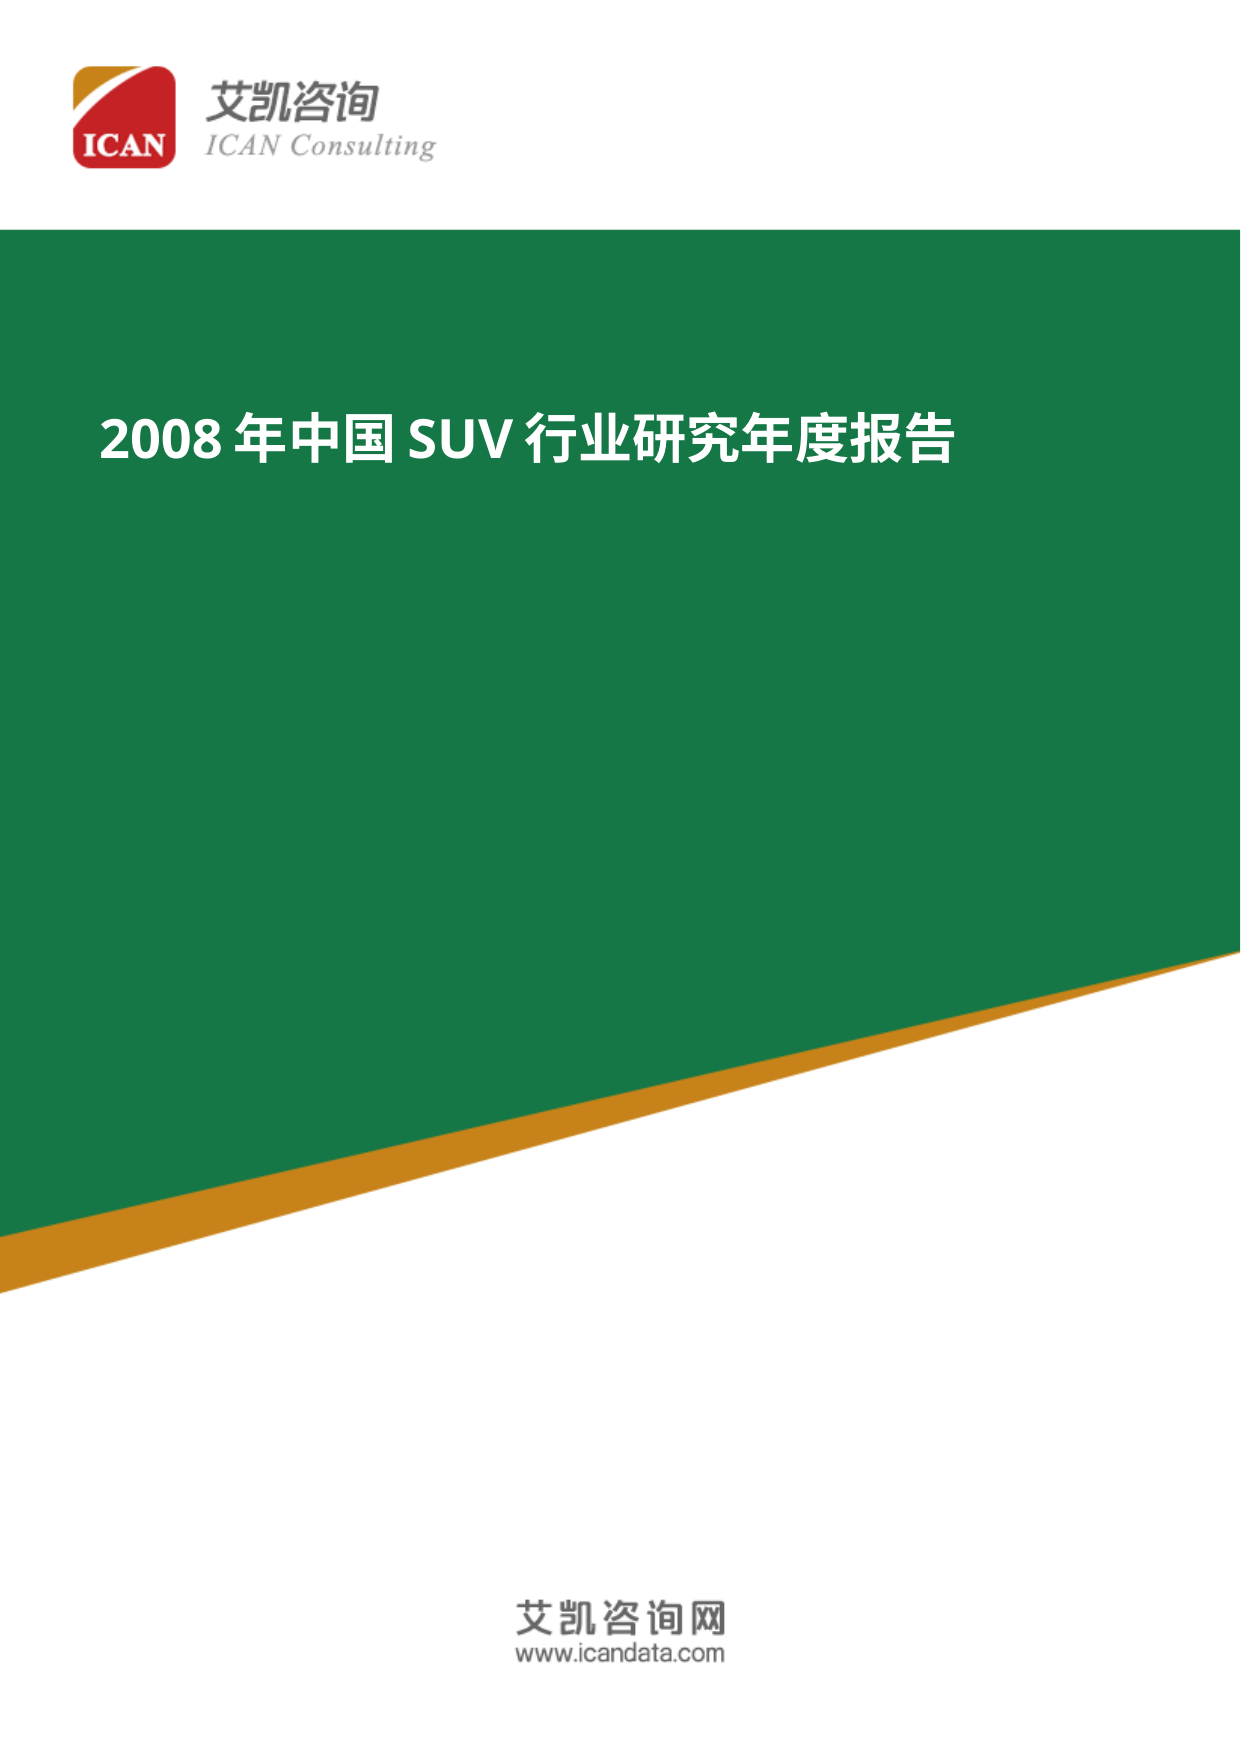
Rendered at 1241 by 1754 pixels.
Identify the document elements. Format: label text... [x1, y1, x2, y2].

subtitle 2008年中国SUV行业研究年度报告 [99, 386, 1053, 484]
picture [0, 5, 1241, 1754]
